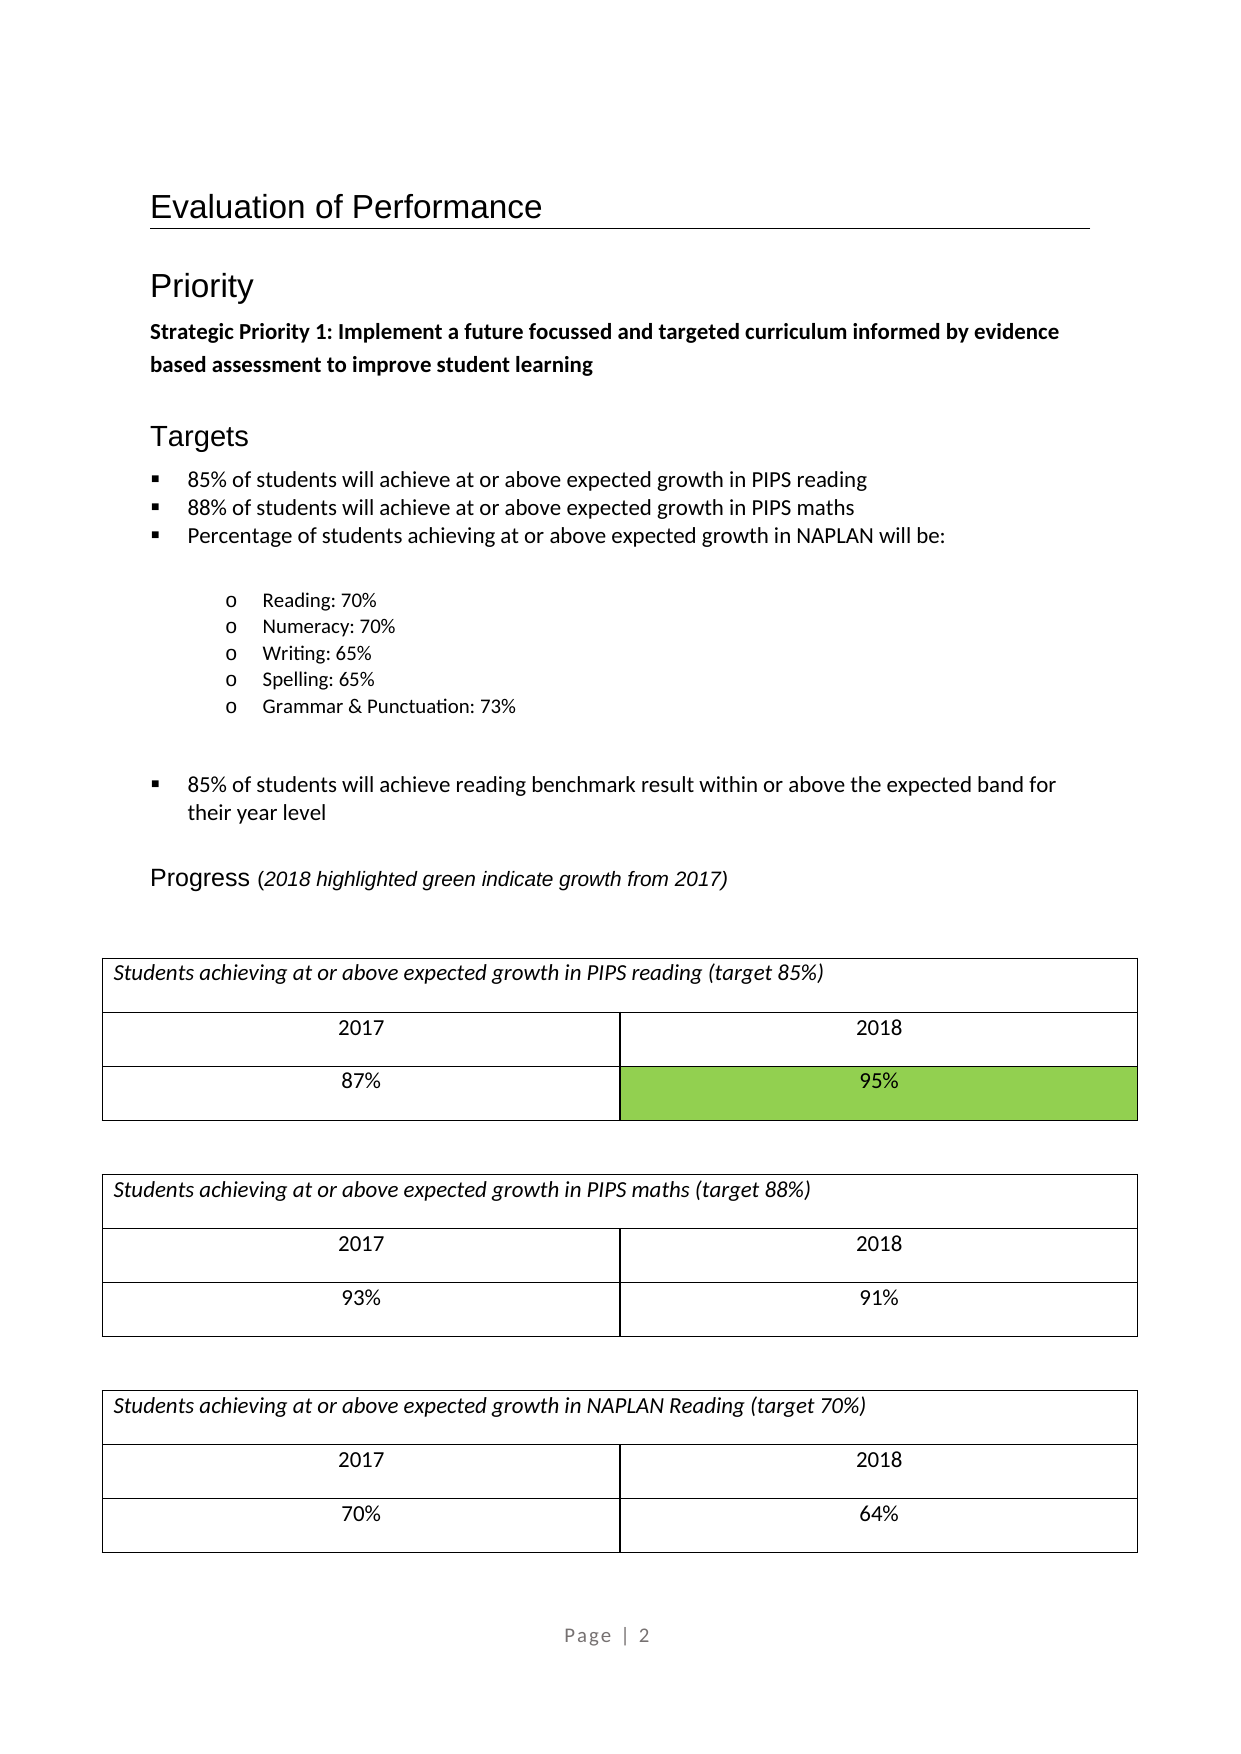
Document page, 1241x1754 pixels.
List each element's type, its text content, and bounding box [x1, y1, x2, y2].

table_cell 64% [621, 1499, 1137, 1552]
subtitle Progress (2018 highlighted green indicate growth from 2017) [150, 863, 1090, 892]
table_cell 95% [621, 1067, 1137, 1120]
table_cell 2018 [621, 1445, 1137, 1498]
table_header Students achieving at or above expected growth in PIPS maths (target 88%) [103, 1175, 1137, 1228]
list Writing: 65% [225, 640, 1090, 666]
table_cell 2017 [103, 1013, 619, 1066]
table_cell 91% [621, 1283, 1137, 1336]
table_header Students achieving at or above expected growth in NAPLAN Reading (target 70%) [103, 1391, 1137, 1444]
table_cell 2018 [621, 1229, 1137, 1282]
text Strategic Priority 1: Implement a future focussed and targeted curriculum informed by evidence based assessment to improve student learning [150, 317, 1090, 378]
subtitle Evaluation of Performance [150, 187, 1090, 228]
list Percentage of students achieving at or above expected growth in NAPLAN will be: [150, 521, 1090, 549]
table_cell 2018 [621, 1013, 1137, 1066]
list 85% of students will achieve at or above expected growth in PIPS reading [150, 465, 1090, 493]
list 88% of students will achieve at or above expected growth in PIPS maths [150, 493, 1090, 521]
subtitle Targets [150, 419, 1090, 453]
list Grammar & Punctuation: 73% [225, 693, 1090, 719]
table_cell 2017 [103, 1445, 619, 1498]
table_cell 70% [103, 1499, 619, 1552]
list 85% of students will achieve reading benchmark result within or above the expected band for their year level [150, 770, 1090, 826]
list Reading: 70% [225, 587, 1090, 613]
list Spelling: 65% [225, 666, 1090, 693]
table_cell 93% [103, 1283, 619, 1336]
table_cell 87% [103, 1067, 619, 1120]
subtitle Priority [150, 267, 1090, 305]
list Numeracy: 70% [225, 613, 1090, 640]
table_cell 2017 [103, 1229, 619, 1282]
table_header Students achieving at or above expected growth in PIPS reading (target 85%) [103, 959, 1137, 1012]
